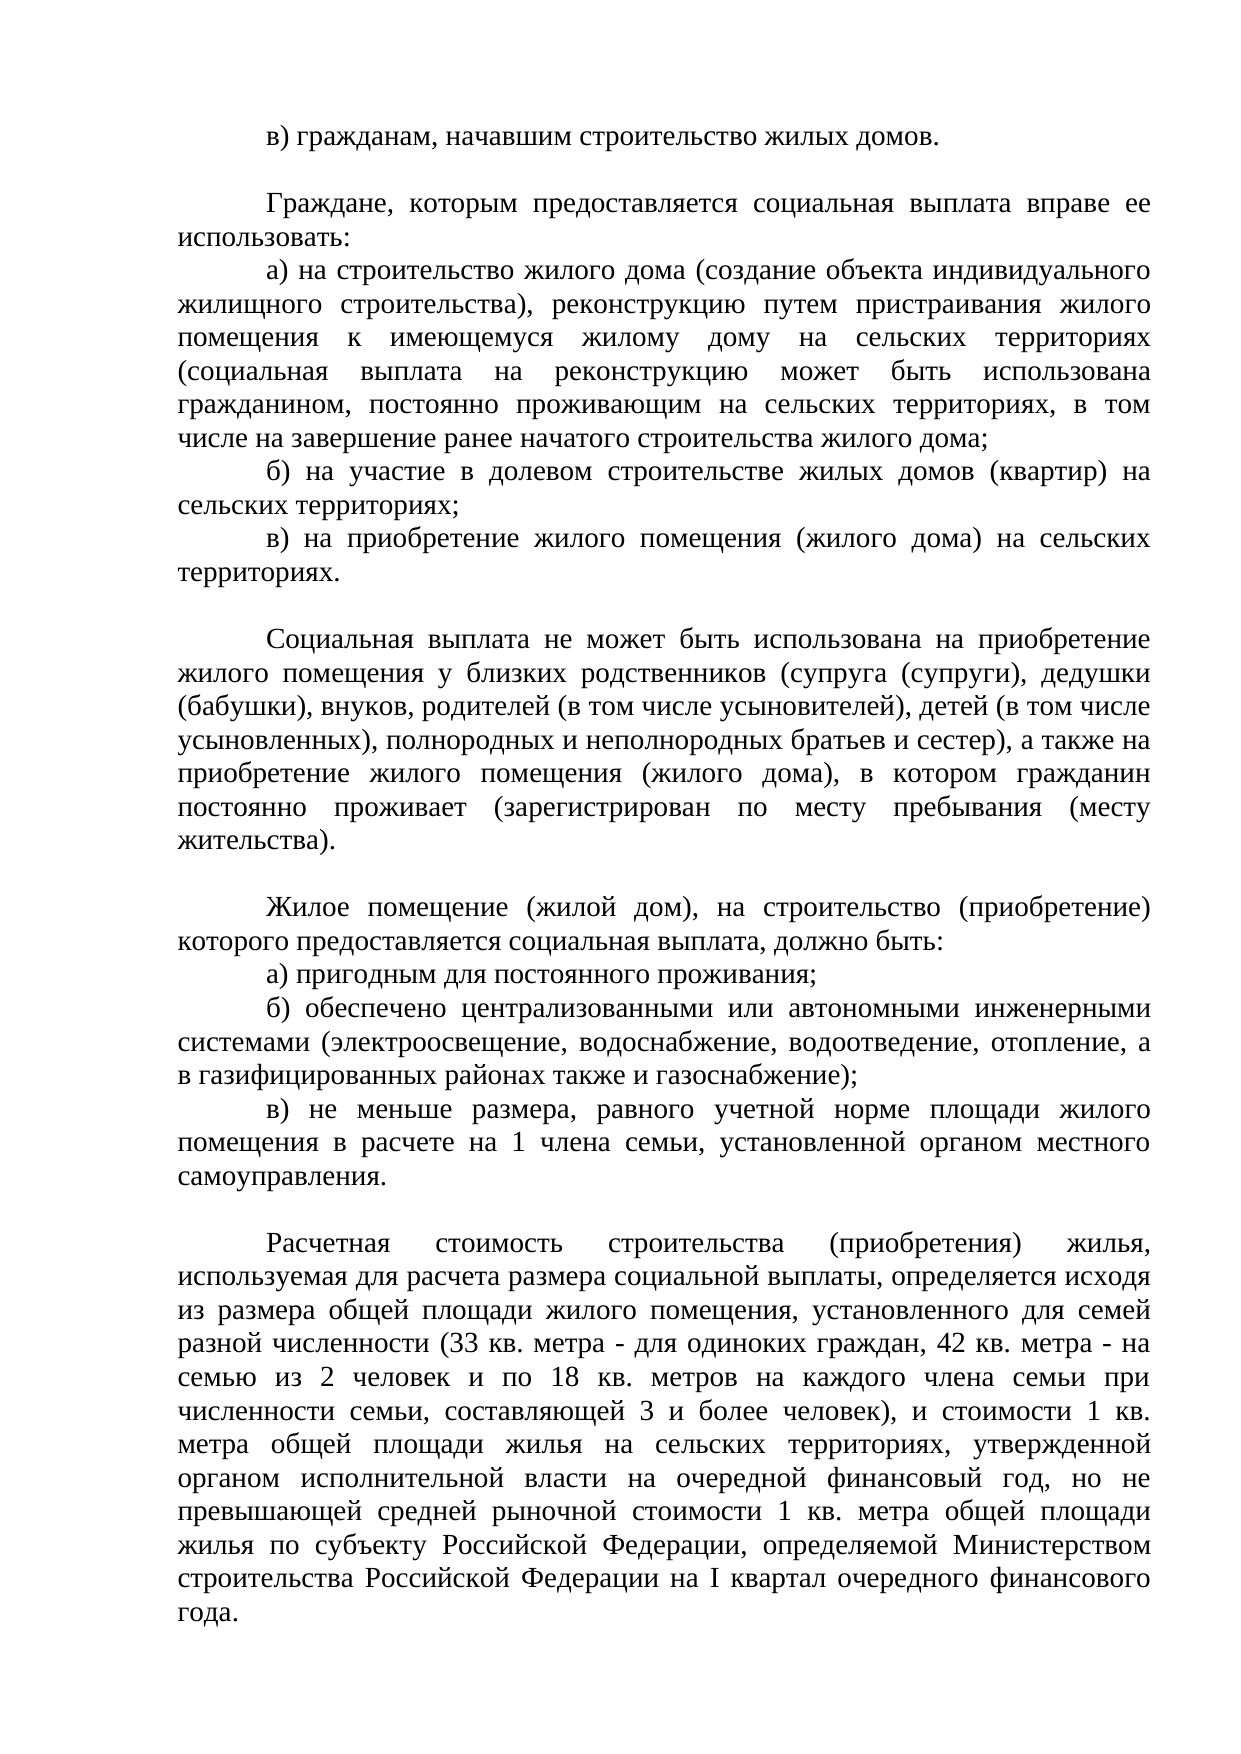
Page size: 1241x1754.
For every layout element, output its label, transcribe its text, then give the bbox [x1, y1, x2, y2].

text б) на участие в долевом строительстве жилых домов (квартир) на сельских территориях; [177, 453, 1152, 521]
text в) на приобретение жилого помещения (жилого дома) на сельских территориях. [177, 521, 1152, 588]
text а) на строительство жилого дома (создание объекта индивидуального жилищного строительства), реконструкцию путем пристраивания жилого помещения к имеющемуся жилому дому на сельских территориях (социальная выплата на реконструкцию может быть использована гражданином, постоянно проживающим на сельских территориях, в том числе на завершение ранее начатого строительства жилого дома; [177, 252, 1152, 453]
text в) гражданам, начавшим строительство жилых домов. [177, 118, 1152, 152]
text Жилое помещение (жилой дом), на строительство (приобретение) которого предоставляется социальная выплата, должно быть: [177, 889, 1152, 957]
text Расчетная стоимость строительства (приобретения) жилья, используемая для расчета размера социальной выплаты, определяется исходя из размера общей площади жилого помещения, установленного для семей разной численности (33 кв. метра - для одиноких граждан, 42 кв. метра - на семью из 2 человек и по 18 кв. метров на каждого члена семьи при численности семьи, составляющей 3 и более человек), и стоимости 1 кв. метра общей площади жилья на сельских территориях, утвержденной органом исполнительной власти на очередной финансовый год, но не превышающей средней рыночной стоимости 1 кв. метра общей площади жилья по субъекту Российской Федерации, определяемой Министерством строительства Российской Федерации на I квартал очередного финансового года. [177, 1225, 1152, 1627]
text Граждане, которым предоставляется социальная выплата вправе ее использовать: [177, 185, 1152, 252]
text в) не меньше размера, равного учетной норме площади жилого помещения в расчете на 1 члена семьи, установленной органом местного самоуправления. [177, 1091, 1152, 1191]
text б) обеспечено централизованными или автономными инженерными системами (электроосвещение, водоснабжение, водоотведение, отопление, а в газифицированных районах также и газоснабжение); [177, 990, 1152, 1091]
text Социальная выплата не может быть использована на приобретение жилого помещения у близких родственников (супруга (супруги), дедушки (бабушки), внуков, родителей (в том числе усыновителей), детей (в том числе усыновленных), полнородных и неполнородных братьев и сестер), а также на приобретение жилого помещения (жилого дома), в котором гражданин постоянно проживает (зарегистрирован по месту пребывания (месту жительства). [177, 621, 1152, 856]
text а) пригодным для постоянного проживания; [177, 957, 1152, 990]
